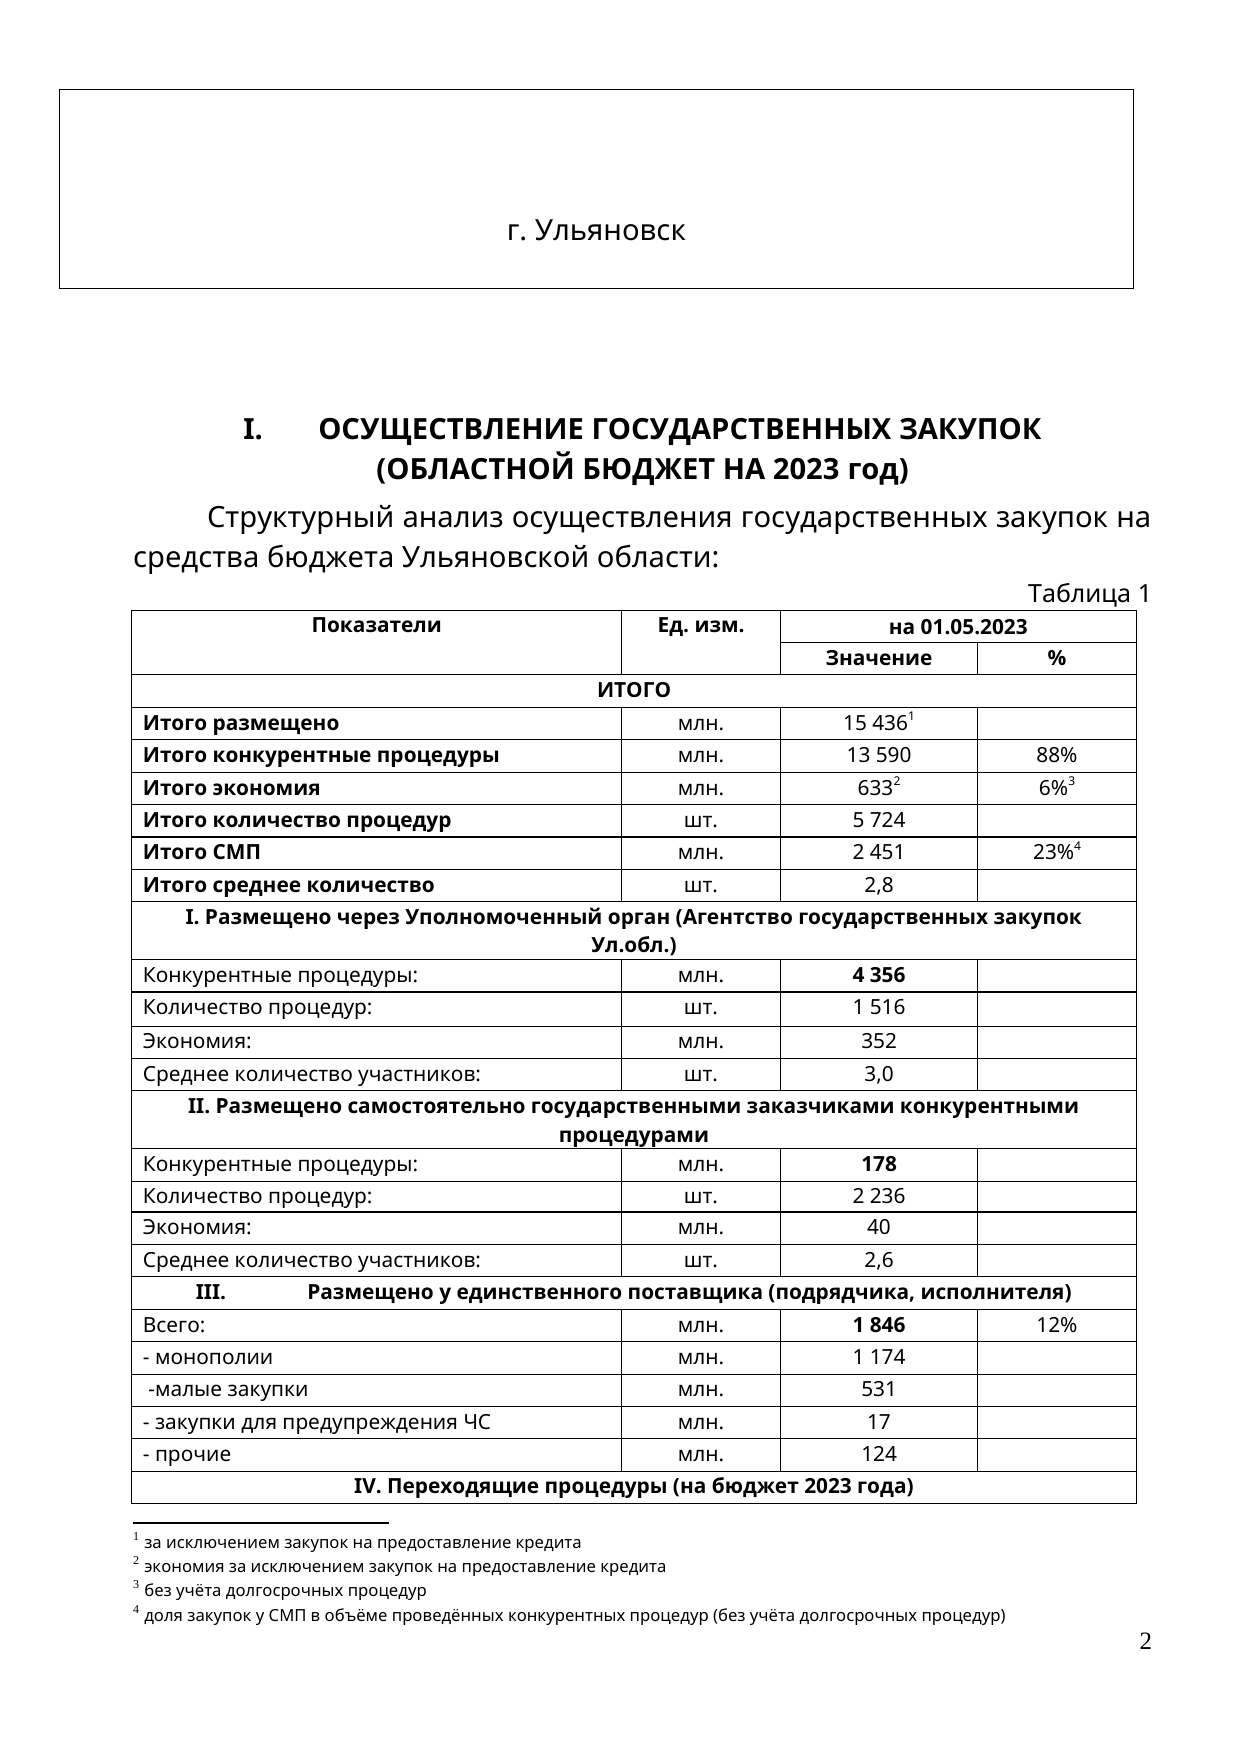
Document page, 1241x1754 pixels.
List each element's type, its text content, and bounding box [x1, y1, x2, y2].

table_cell Среднее количество участников: [132, 1245, 621, 1276]
table_cell Итого СМП [132, 838, 621, 869]
text Таблица 1 [133, 576, 1152, 609]
table_cell млн. [622, 708, 780, 739]
table_cell млн. [622, 1407, 780, 1438]
table_cell шт. [622, 870, 780, 901]
table_cell млн. [622, 838, 780, 869]
table_cell млн. [622, 773, 780, 804]
table_cell Количество процедур: [132, 993, 621, 1026]
table_cell 1 174 [781, 1342, 977, 1373]
table_cell [978, 708, 1136, 739]
table_cell 12% [978, 1310, 1136, 1341]
table_cell % [978, 643, 1136, 674]
table_cell 13 590 [781, 740, 977, 772]
table_cell млн. [622, 1375, 780, 1406]
table_cell 2 451 [781, 838, 977, 869]
table_cell млн. [622, 1342, 780, 1373]
table_cell 4 356 [781, 960, 977, 991]
table_cell млн. [622, 960, 780, 991]
table_cell 6% [978, 773, 1136, 804]
table_cell 40 [781, 1213, 977, 1244]
table_cell 124 [781, 1439, 977, 1471]
table_cell шт. [622, 1245, 780, 1276]
table_cell - закупки для предупреждения ЧС [132, 1407, 621, 1438]
table_cell [978, 870, 1136, 901]
table_cell Конкурентные процедуры: [132, 1149, 621, 1181]
table_cell 23% [978, 838, 1136, 869]
table_cell 633 [781, 773, 977, 804]
table_cell [978, 1407, 1136, 1438]
table_cell 3,0 [781, 1059, 977, 1090]
table_cell [978, 805, 1136, 836]
table_cell Значение [781, 643, 977, 674]
table_cell Конкурентные процедуры: [132, 960, 621, 991]
table_cell 531 [781, 1375, 977, 1406]
table_cell 5 724 [781, 805, 977, 836]
table_cell [978, 1245, 1136, 1276]
table_cell 1 516 [781, 993, 977, 1026]
table_cell - прочие [132, 1439, 621, 1471]
table_cell Итого размещено [132, 708, 621, 739]
table_cell Итого среднее количество [132, 870, 621, 901]
table_cell Среднее количество участников: [132, 1059, 621, 1090]
table_cell шт. [622, 805, 780, 836]
table_cell [978, 993, 1136, 1026]
table_cell [978, 1375, 1136, 1406]
table_cell Итого конкурентные процедуры [132, 740, 621, 772]
table_cell Экономия: [132, 1027, 621, 1058]
table_cell - монополии [132, 1342, 621, 1373]
table_cell [978, 1027, 1136, 1058]
table_cell [978, 1182, 1136, 1211]
table_cell II. Размещено самостоятельно государственными заказчиками конкурентными процедурами [132, 1091, 1136, 1148]
table_cell Количество процедур: [132, 1182, 621, 1211]
table_cell Итого количество процедур [132, 805, 621, 836]
table_cell 352 [781, 1027, 977, 1058]
table_cell [978, 1342, 1136, 1373]
table_cell I. Размещено через Уполномоченный орган (Агентство государственных закупок Ул.обл.) [132, 902, 1136, 959]
table_cell шт. [622, 993, 780, 1026]
table_cell млн. [622, 740, 780, 772]
table_header на 01.05.2023 [781, 611, 1136, 642]
text Структурный анализ осуществления государственных закупок на средства бюджета Ульяновской области: [133, 496, 1152, 576]
table_cell млн. [622, 1310, 780, 1341]
table_cell шт. [622, 1182, 780, 1211]
table_cell IV. Переходящие процедуры (на бюджет 2023 года) [132, 1472, 1136, 1503]
table_cell Экономия: [132, 1213, 621, 1244]
table_cell 88% [978, 740, 1136, 772]
table_cell 2 236 [781, 1182, 977, 1211]
table_cell 15 436 [781, 708, 977, 739]
table_cell [978, 1213, 1136, 1244]
table_cell млн. [622, 1027, 780, 1058]
table_cell млн. [622, 1213, 780, 1244]
table_cell [978, 1439, 1136, 1471]
table_cell млн. [622, 1149, 780, 1181]
table_header Ед. изм. [622, 611, 780, 674]
table_cell млн. [622, 1439, 780, 1471]
table_cell 2,8 [781, 870, 977, 901]
table_cell [978, 960, 1136, 991]
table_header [60, 90, 1133, 288]
table_cell 2,6 [781, 1245, 977, 1276]
table_cell Итого экономия [132, 773, 621, 804]
table_header Показатели [132, 611, 621, 674]
table_cell 1 846 [781, 1310, 977, 1341]
table_cell [978, 1149, 1136, 1181]
table_cell -малые закупки [132, 1375, 621, 1406]
list ОСУЩЕСТВЛЕНИЕ ГОСУДАРСТВЕННЫХ ЗАКУПОК [133, 408, 1152, 448]
table_cell 178 [781, 1149, 977, 1181]
table_cell шт. [622, 1059, 780, 1090]
table_cell ИТОГО [132, 675, 1136, 707]
table_cell III. Размещено у единственного поставщика (подрядчика, исполнителя) [132, 1277, 1136, 1309]
text (ОБЛАСТНОЙ бюджет НА 2023 год) [133, 448, 1152, 488]
table_cell [978, 1059, 1136, 1090]
table_cell Всего: [132, 1310, 621, 1341]
table_cell 17 [781, 1407, 977, 1438]
